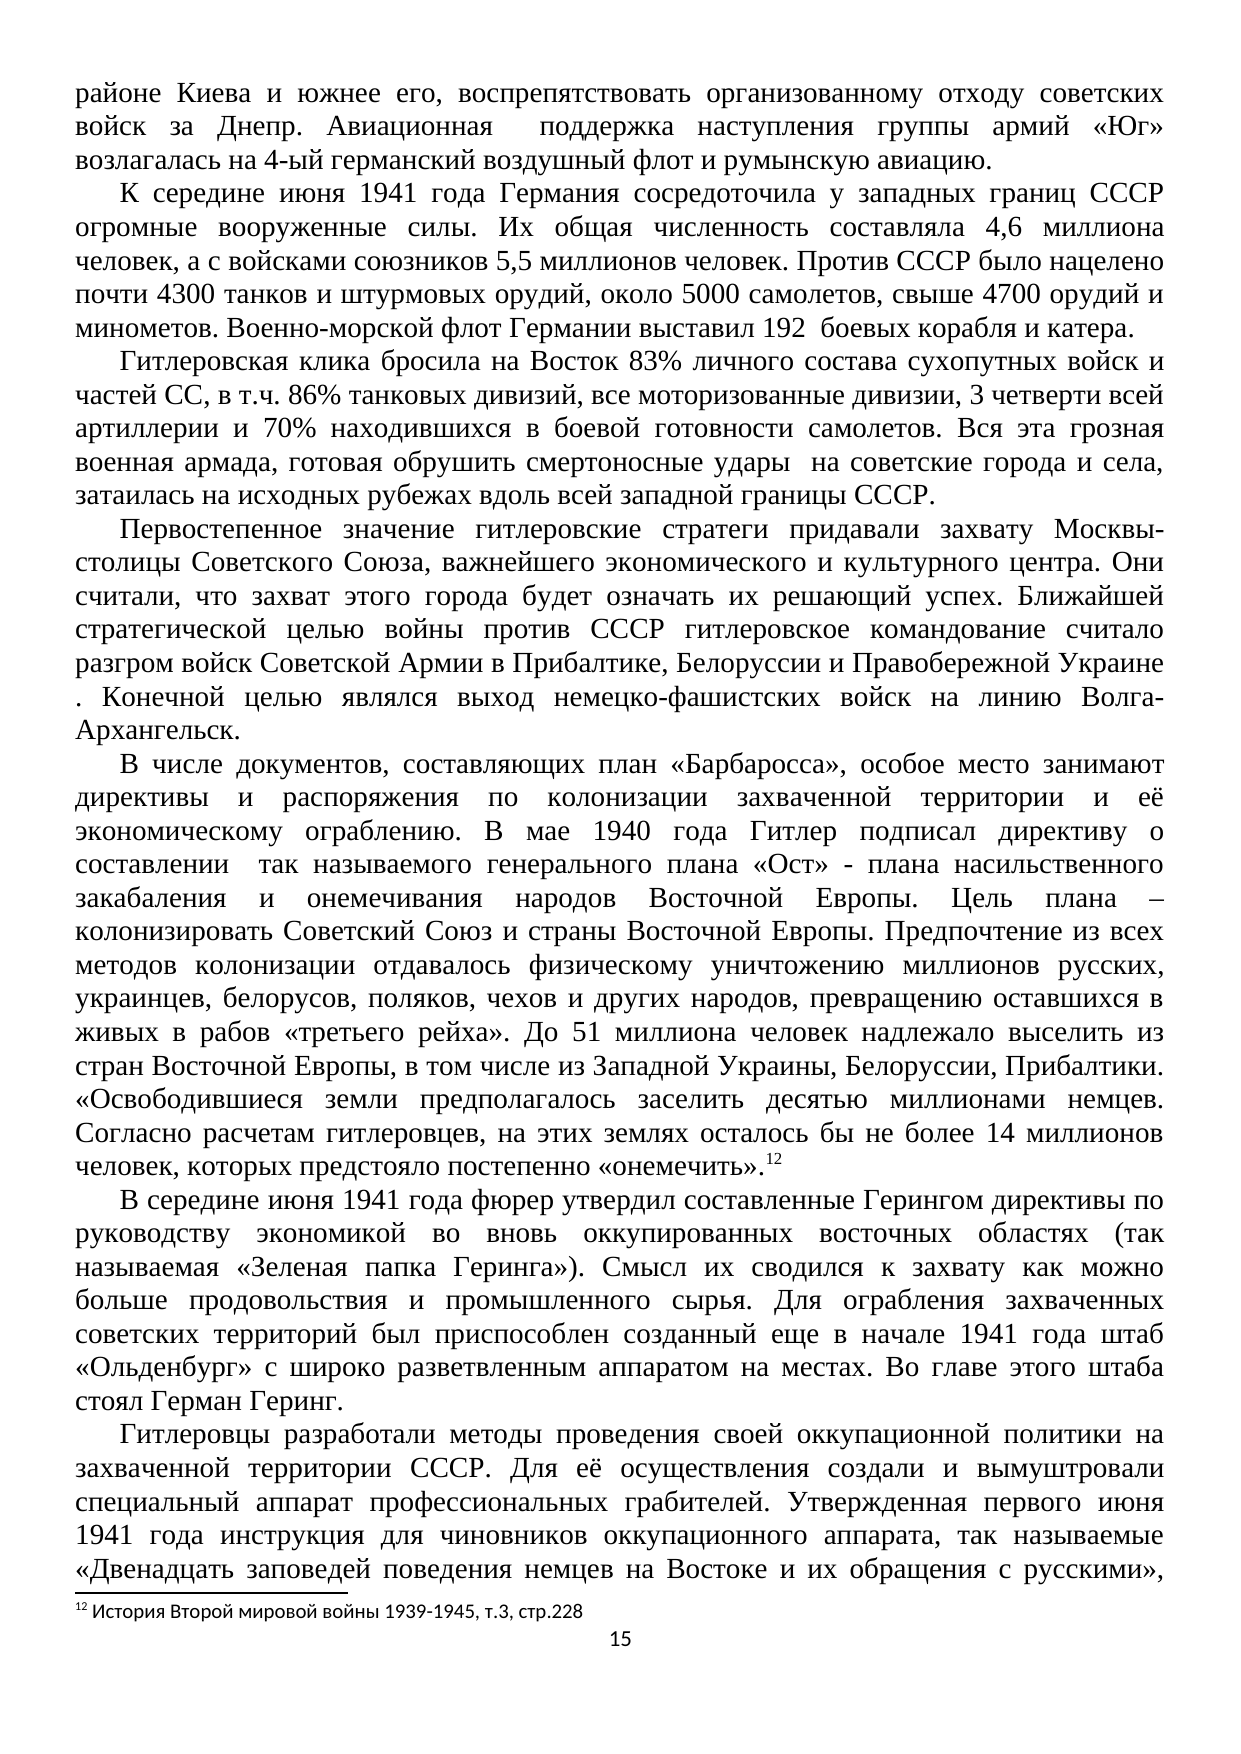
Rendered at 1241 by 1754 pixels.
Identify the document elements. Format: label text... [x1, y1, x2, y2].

text В числе документов, составляющих план «Барбаросса», особое место занимают директивы и распоряжения по колонизации захваченной территории и её экономическому ограблению. В мае 1940 года Гитлер подписал директиву о составлении так называемого генерального плана «Ост» - плана насильственного закабаления и онемечивания народов Восточной Европы. Цель плана – колонизировать Советский Союз и страны Восточной Европы. Предпочтение из всех методов колонизации отдавалось физическому уничтожению миллионов русских, украинцев, белорусов, поляков, чехов и других народов, превращению оставшихся в живых в рабов «третьего рейха». До 51 миллиона человек надлежало выселить из стран Восточной Европы, в том числе из Западной Украины, Белоруссии, Прибалтики. «Освободившиеся земли предполагалось заселить десятью миллионами немцев. Согласно расчетам гитлеровцев, на этих землях осталось бы не более 14 миллионов человек, которых предстояло постепенно «онемечить». [75, 746, 1165, 1182]
text В середине июня 1941 года фюрер утвердил составленные Герингом директивы по руководству экономикой во вновь оккупированных восточных областях (так называемая «Зеленая папка Геринга»). Смысл их сводился к захвату как можно больше продовольствия и промышленного сырья. Для ограбления захваченных советских территорий был приспособлен созданный еще в начале 1941 года штаб «Ольденбург» с широко разветвленным аппаратом на местах. Во главе этого штаба стоял Герман Геринг. [75, 1182, 1165, 1417]
text К середине июня 1941 года Германия сосредоточила у западных границ СССР огромные вооруженные силы. Их общая численность составляла 4,6 миллиона человек, а с войсками союзников 5,5 миллионов человек. Против СССР было нацелено почти 4300 танков и штурмовых орудий, около 5000 самолетов, свыше 4700 орудий и минометов. Военно-морской флот Германии выставил 192 боевых корабля и катера. [75, 176, 1165, 343]
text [75, 75, 1165, 176]
text Гитлеровская клика бросила на Восток 83% личного состава сухопутных войск и частей СС, в т.ч. 86% танковых дивизий, все моторизованные дивизии, 3 четверти всей артиллерии и 70% находившихся в боевой готовности самолетов. Вся эта грозная военная армада, готовая обрушить смертоносные удары на советские города и села, затаилась на исходных рубежах вдоль всей западной границы СССР. [75, 343, 1165, 511]
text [75, 1417, 1165, 1584]
text Первостепенное значение гитлеровские стратеги придавали захвату Москвы-столицы Советского Союза, важнейшего экономического и культурного центра. Они считали, что захват этого города будет означать их решающий успех. Ближайшей стратегической целью войны против СССР гитлеровское командование считало разгром войск Советской Армии в Прибалтике, Белоруссии и Правобережной Украине . Конечной целью являлся выход немецко-фашистских войск на линию Волга-Архангельск. [75, 511, 1165, 746]
